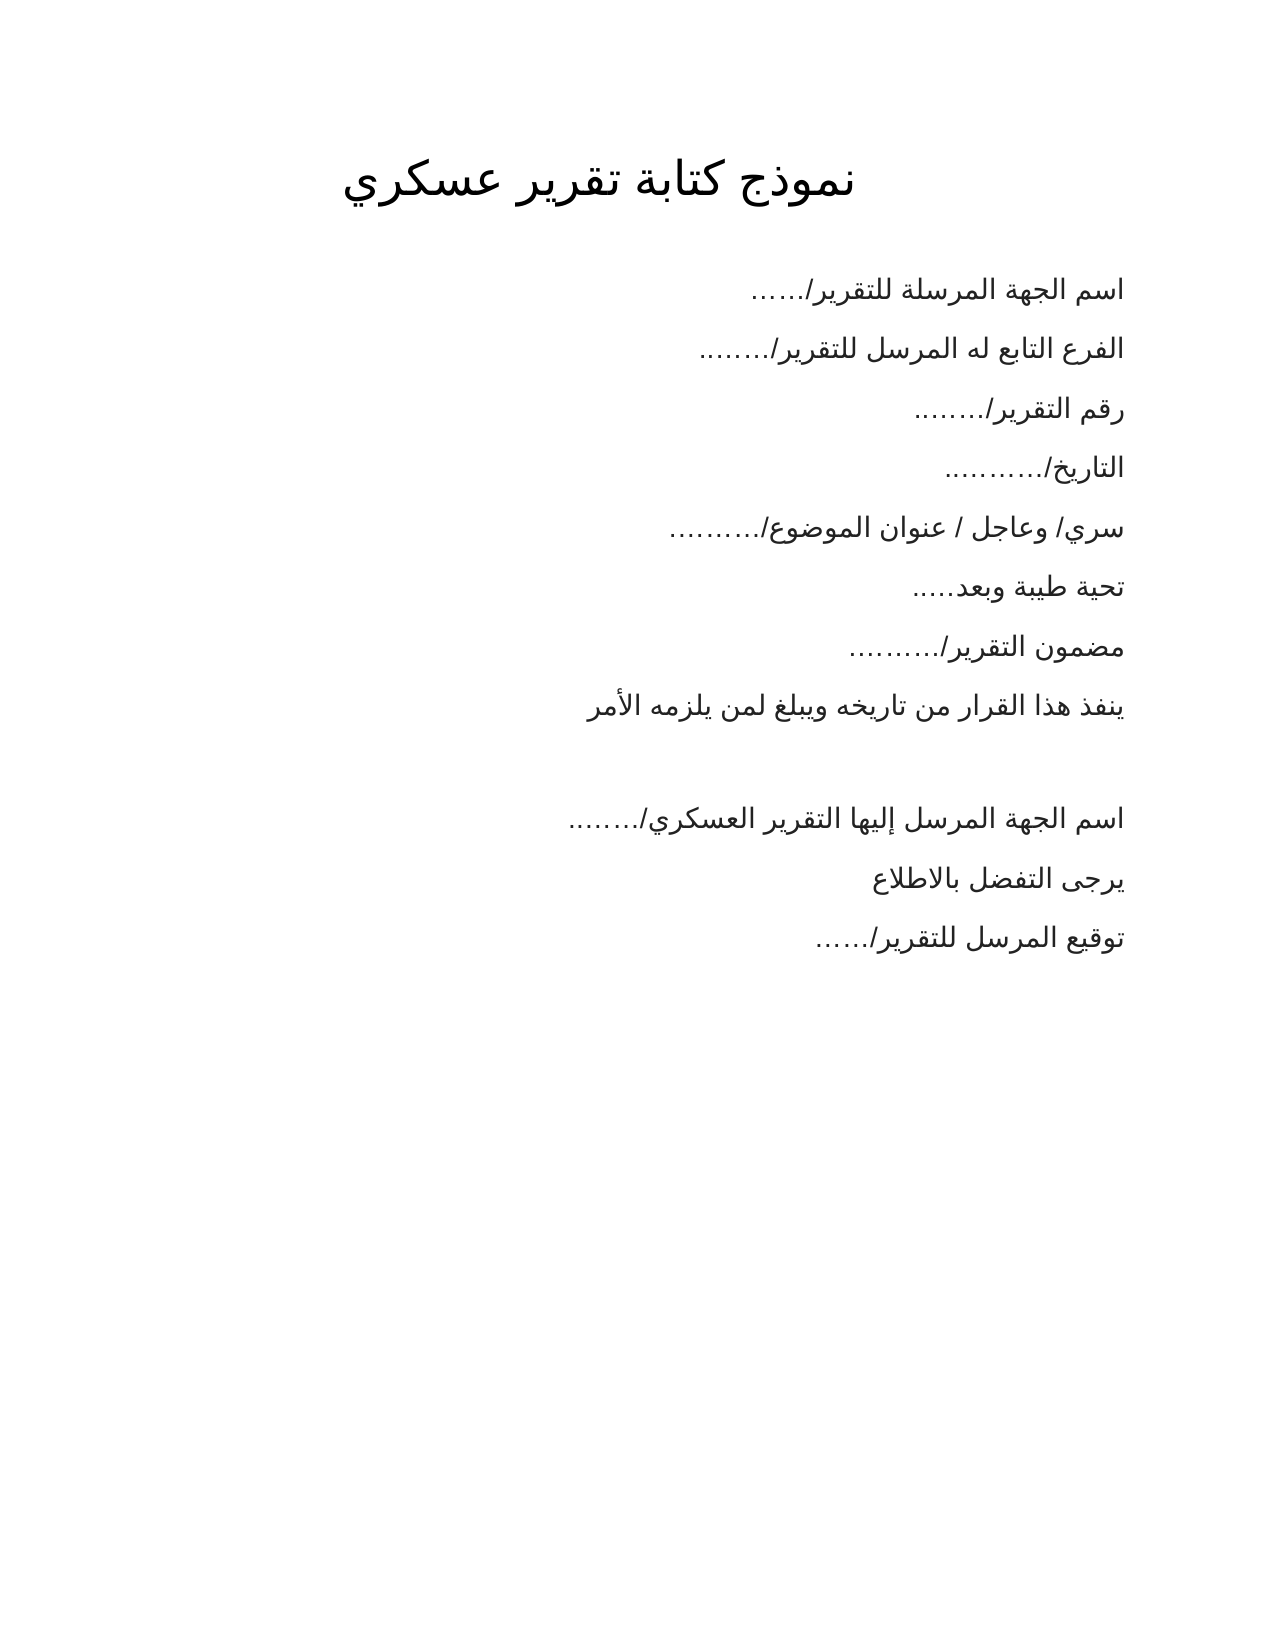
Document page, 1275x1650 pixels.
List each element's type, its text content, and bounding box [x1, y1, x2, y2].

text اسم الجهة المرسلة للتقرير/…… [150, 273, 1125, 305]
text توقيع المرسل للتقرير/…… [150, 921, 1125, 953]
text الفرع التابع له المرسل للتقرير/…….. [150, 332, 1125, 365]
text اسم الجهة المرسل إليها التقرير العسكري/…….. [150, 802, 1125, 834]
text التاريخ/……….. [150, 451, 1125, 484]
text يرجى التفضل بالاطلاع [150, 862, 1125, 894]
text سري/ وعاجل / عنوان الموضوع/………. [150, 511, 1125, 543]
text رقم التقرير/…….. [150, 392, 1125, 424]
text مضمون التقرير/………. [150, 630, 1125, 662]
text نموذج كتابة تقرير عسكري [150, 150, 1050, 205]
text ينفذ هذا القرار من تاريخه ويبلغ لمن يلزمه الأمر [150, 689, 1125, 722]
text تحية طيبة وبعد….. [150, 570, 1125, 603]
